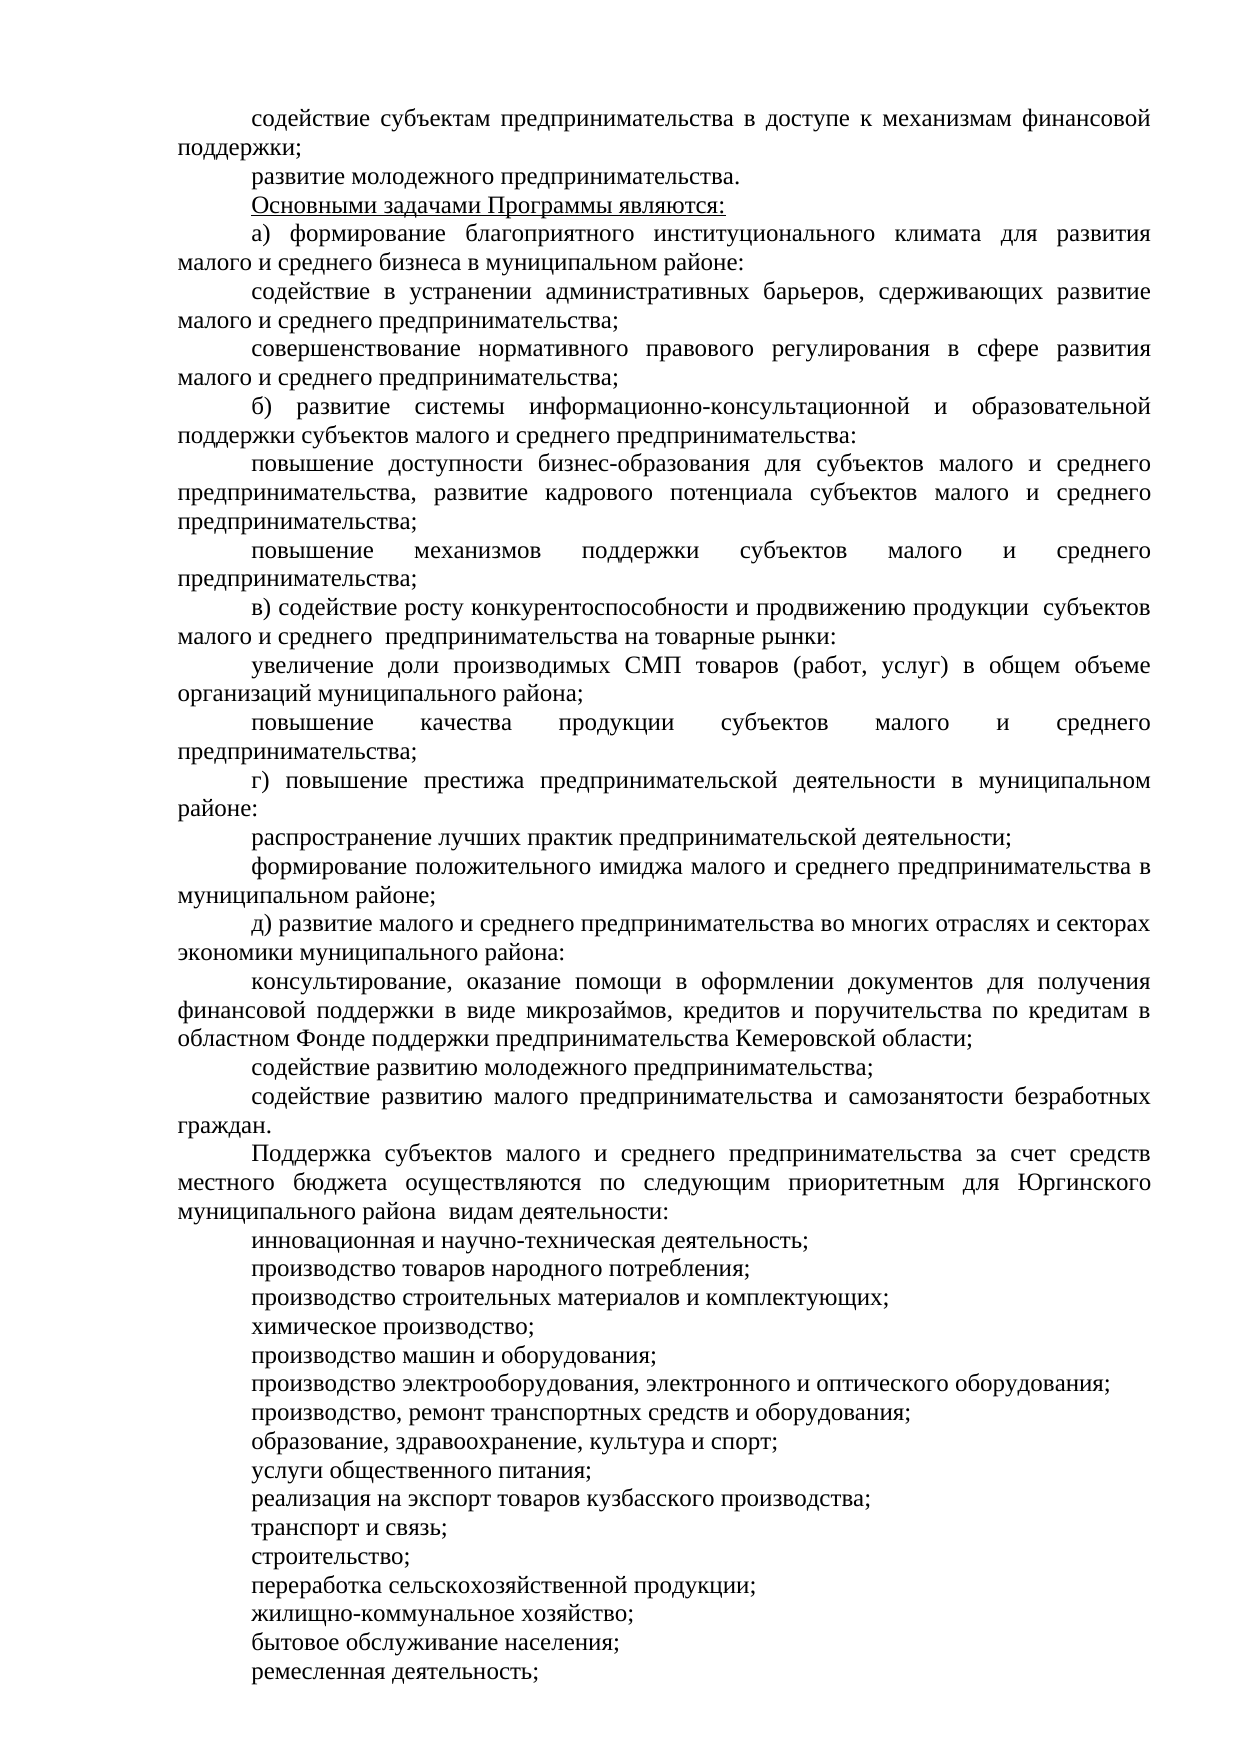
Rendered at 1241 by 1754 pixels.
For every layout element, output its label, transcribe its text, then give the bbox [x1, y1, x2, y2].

text инновационная и научно-техническая деятельность; [177, 1225, 1152, 1253]
text повышение доступности бизнес-образования для субъектов малого и среднего предпринимательства, развитие кадрового потенциала субъектов малого и среднего предпринимательства; [177, 448, 1152, 535]
text ремесленная деятельность; [177, 1656, 1152, 1685]
text содействие развитию молодежного предпринимательства; [177, 1052, 1152, 1081]
text производство электрооборудования, электронного и оптического оборудования; [177, 1368, 1152, 1397]
text строительство; [177, 1541, 1152, 1570]
text транспорт и связь; [177, 1512, 1152, 1541]
text химическое производство; [177, 1311, 1152, 1340]
text Поддержка субъектов малого и среднего предпринимательства за счет средств местного бюджета осуществляются по следующим приоритетным для Юргинского муниципального района видам деятельности: [177, 1138, 1152, 1225]
text г) повышение престижа предпринимательской деятельности в муниципальном районе: [177, 765, 1152, 822]
text производство, ремонт транспортных средств и оборудования; [177, 1397, 1152, 1426]
text реализация на экспорт товаров кузбасского производства; [177, 1483, 1152, 1512]
text содействие субъектам предпринимательства в доступе к механизмам финансовой поддержки; [177, 103, 1152, 161]
text распространение лучших практик предпринимательской деятельности; [177, 822, 1152, 851]
text увеличение доли производимых СМП товаров (работ, услуг) в общем объеме организаций муниципального района; [177, 650, 1152, 707]
text переработка сельскохозяйственной продукции; [177, 1570, 1152, 1598]
text содействие развитию малого предпринимательства и самозанятости безработных граждан. [177, 1081, 1152, 1138]
text образование, здравоохранение, культура и спорт; [177, 1426, 1152, 1455]
text а) формирование благоприятного институционального климата для развития малого и среднего бизнеса в муниципальном районе: [177, 218, 1152, 276]
text б) развитие системы информационно-консультационной и образовательной поддержки субъектов малого и среднего предпринимательства: [177, 391, 1152, 448]
text совершенствование нормативного правового регулирования в сфере развития малого и среднего предпринимательства; [177, 333, 1152, 391]
text производство товаров народного потребления; [177, 1253, 1152, 1282]
text в) содействие росту конкурентоспособности и продвижению продукции субъектов малого и среднего предпринимательства на товарные рынки: [177, 592, 1152, 650]
text формирование положительного имиджа малого и среднего предпринимательства в муниципальном районе; [177, 851, 1152, 908]
text производство машин и оборудования; [177, 1340, 1152, 1368]
text производство строительных материалов и комплектующих; [177, 1282, 1152, 1311]
text консультирование, оказание помощи в оформлении документов для получения финансовой поддержки в виде микрозаймов, кредитов и поручительства по кредитам в областном Фонде поддержки предпринимательства Кемеровской области; [177, 966, 1152, 1052]
text услуги общественного питания; [177, 1455, 1152, 1483]
text д) развитие малого и среднего предпринимательства во многих отраслях и секторах экономики муниципального района: [177, 908, 1152, 966]
text Основными задачами Программы являются: [177, 190, 1152, 218]
text содействие в устранении административных барьеров, сдерживающих развитие малого и среднего предпринимательства; [177, 276, 1152, 333]
text развитие молодежного предпринимательства. [177, 161, 1152, 190]
text повышение качества продукции субъектов малого и среднего предпринимательства; [177, 707, 1152, 765]
text жилищно-коммунальное хозяйство; [177, 1598, 1152, 1627]
text повышение механизмов поддержки субъектов малого и среднего предпринимательства; [177, 535, 1152, 592]
text бытовое обслуживание населения; [177, 1627, 1152, 1656]
